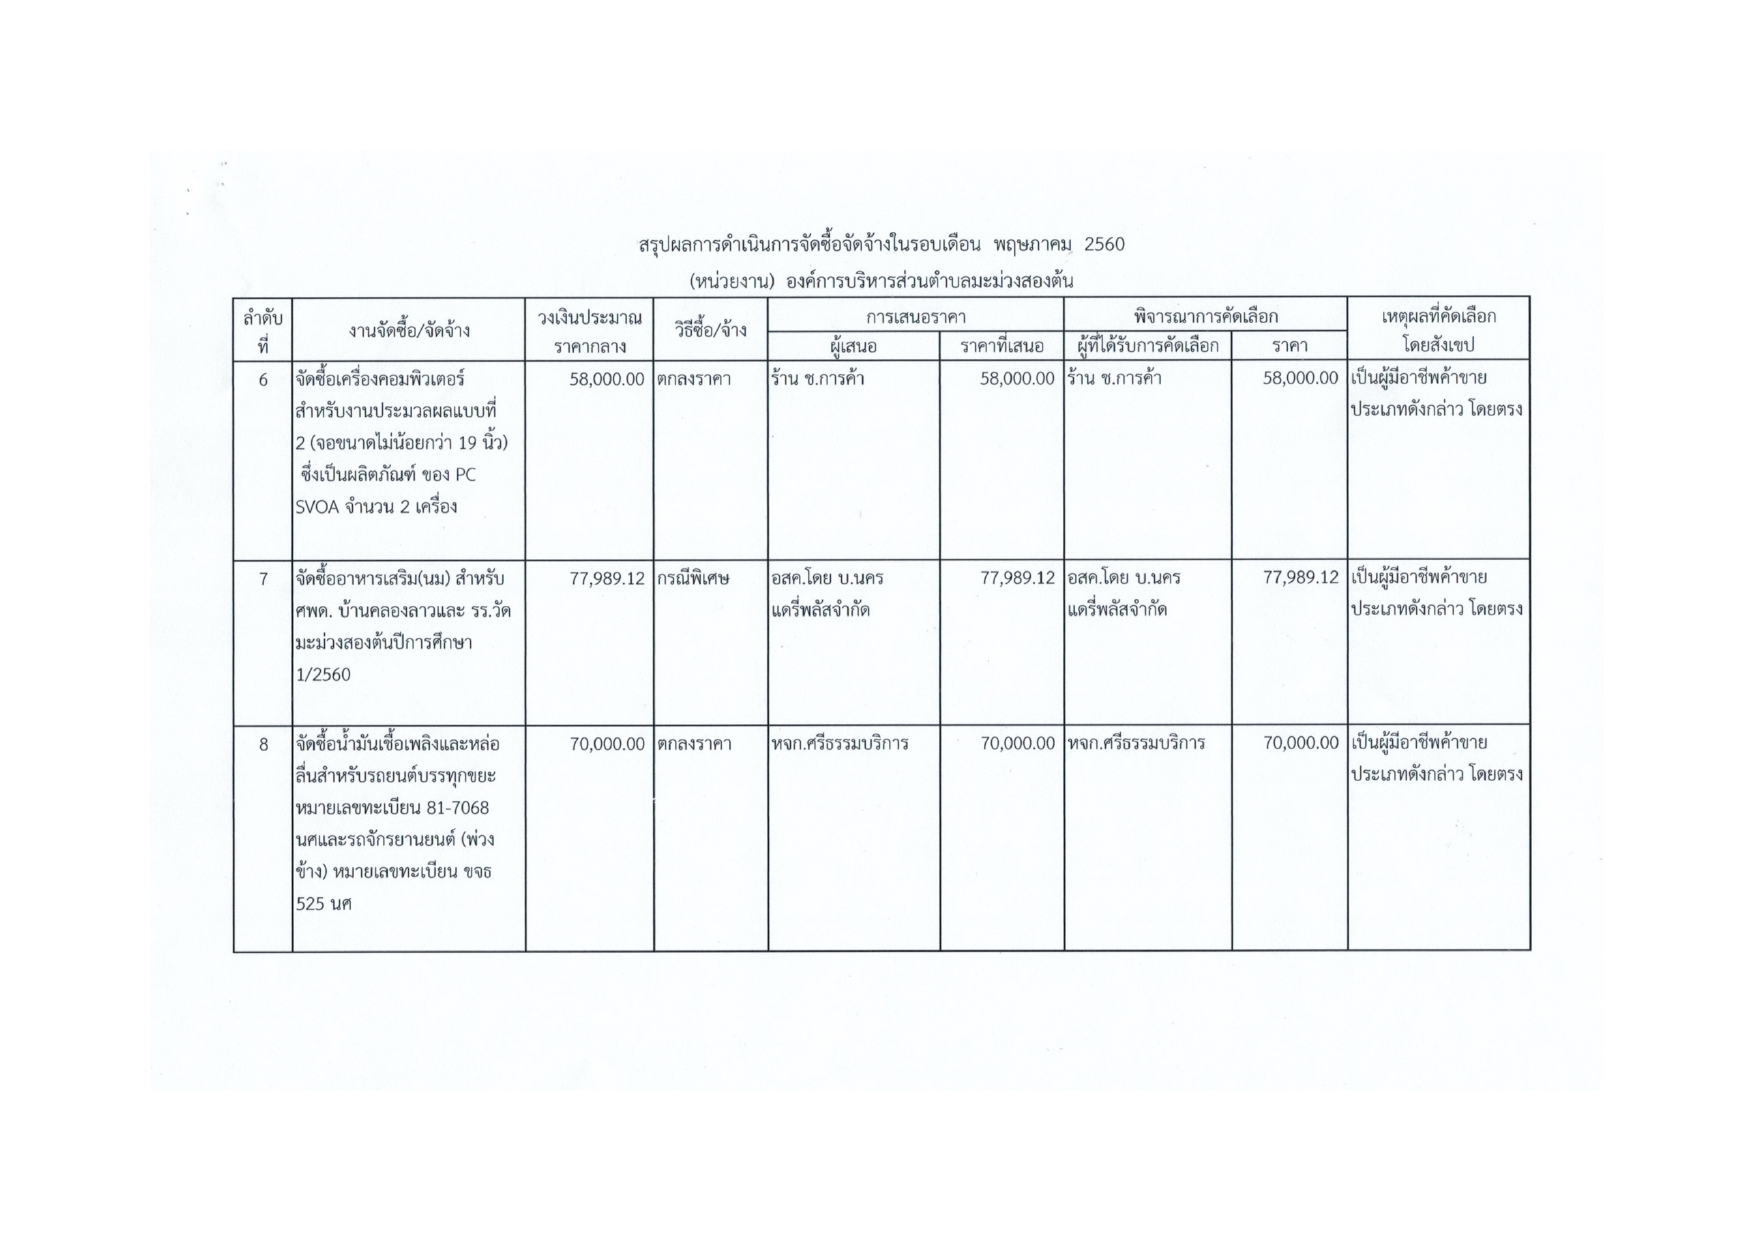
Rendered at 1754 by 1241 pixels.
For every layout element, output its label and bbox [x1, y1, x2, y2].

picture [150, 150, 1604, 1091]
